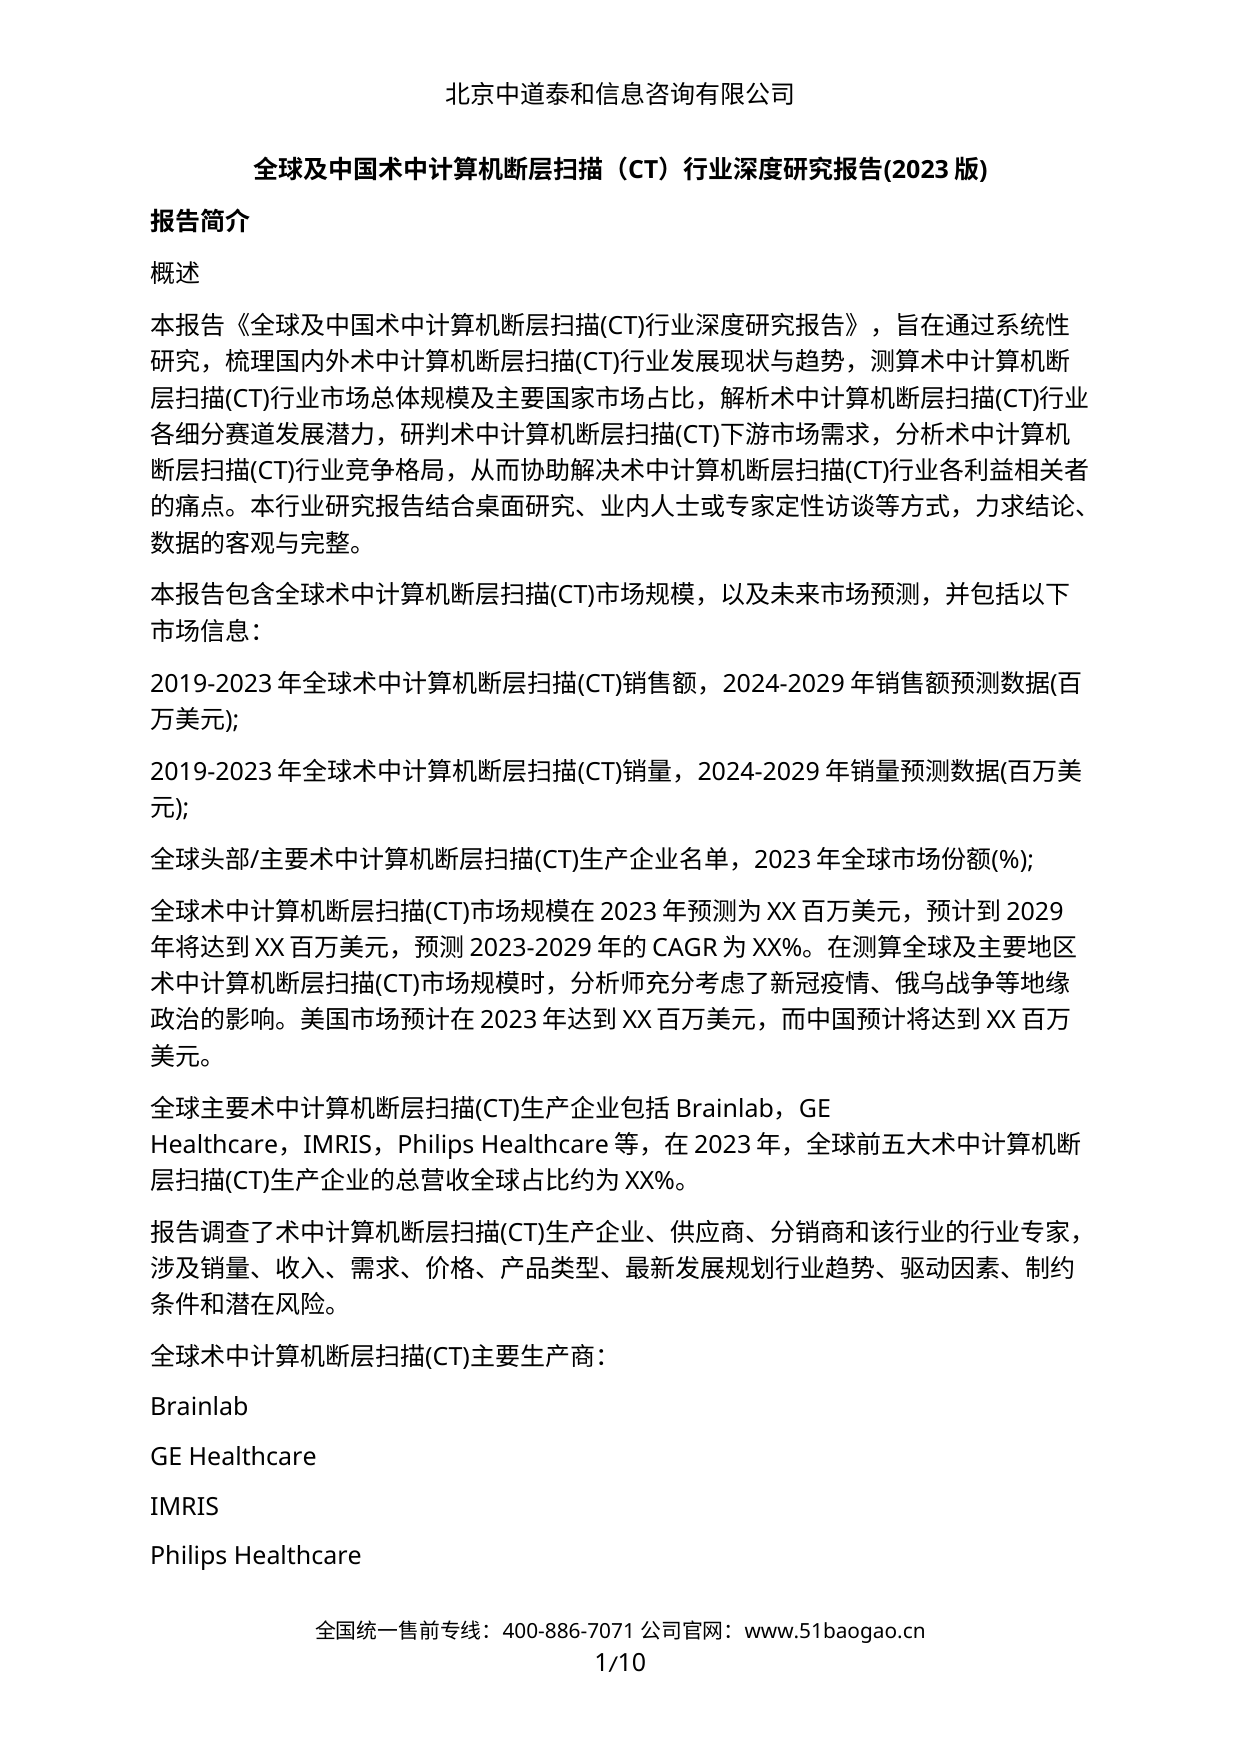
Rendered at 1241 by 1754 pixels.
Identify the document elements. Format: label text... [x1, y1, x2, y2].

text 2019-2023年全球术中计算机断层扫描(CT)销售额，2024-2029年销售额预测数据(百万美元); [150, 663, 1090, 736]
text 全球头部/主要术中计算机断层扫描(CT)生产企业名单，2023年全球市场份额(%); [150, 839, 1090, 876]
text 全球及中国术中计算机断层扫描（CT）行业深度研究报告(2023版) [150, 150, 1090, 186]
text 本报告《全球及中国术中计算机断层扫描(CT)行业深度研究报告》，旨在通过系统性研究，梳理国内外术中计算机断层扫描(CT)行业发展现状与趋势，测算术中计算机断层扫描(CT)行业市场总体规模及主要国家市场占比，解析术中计算机断层扫描(CT)行业各细分赛道发展潜力，研判术中计算机断层扫描(CT)下游市场需求，分析术中计算机断层扫描(CT)行业竞争格局，从而协助解决术中计算机断层扫描(CT)行业各利益相关者的痛点。本行业研究报告结合桌面研究、业内人士或专家定性访谈等方式，力求结论、数据的客观与完整。 [150, 306, 1090, 559]
text GE Healthcare [150, 1438, 1090, 1472]
text Philips Healthcare [150, 1538, 1090, 1572]
text 报告调查了术中计算机断层扫描(CT)生产企业、供应商、分销商和该行业的行业专家，涉及销量、收入、需求、价格、产品类型、最新发展规划行业趋势、驱动因素、制约条件和潜在风险。 [150, 1212, 1090, 1321]
text Brainlab [150, 1389, 1090, 1423]
text 报告简介 [150, 202, 1090, 238]
text 全球术中计算机断层扫描(CT)主要生产商： [150, 1337, 1090, 1373]
text 2019-2023年全球术中计算机断层扫描(CT)销量，2024-2029年销量预测数据(百万美元); [150, 751, 1090, 824]
text 本报告包含全球术中计算机断层扫描(CT)市场规模，以及未来市场预测，并包括以下市场信息： [150, 575, 1090, 647]
text 概述 [150, 254, 1090, 290]
text 全球主要术中计算机断层扫描(CT)生产企业包括 Brainlab，GE Healthcare，IMRIS，Philips Healthcare等，在2023年，全球前五大术中计算机断层扫描(CT)生产企业的总营收全球占比约为XX%。 [150, 1088, 1090, 1197]
text 全球术中计算机断层扫描(CT)市场规模在2023年预测为XX百万美元，预计到2029年将达到XX百万美元，预测2023-2029年的CAGR为XX%。在测算全球及主要地区术中计算机断层扫描(CT)市场规模时，分析师充分考虑了新冠疫情、俄乌战争等地缘政治的影响。美国市场预计在2023年达到XX百万美元，而中国预计将达到XX百万美元。 [150, 891, 1090, 1072]
text IMRIS [150, 1488, 1090, 1522]
